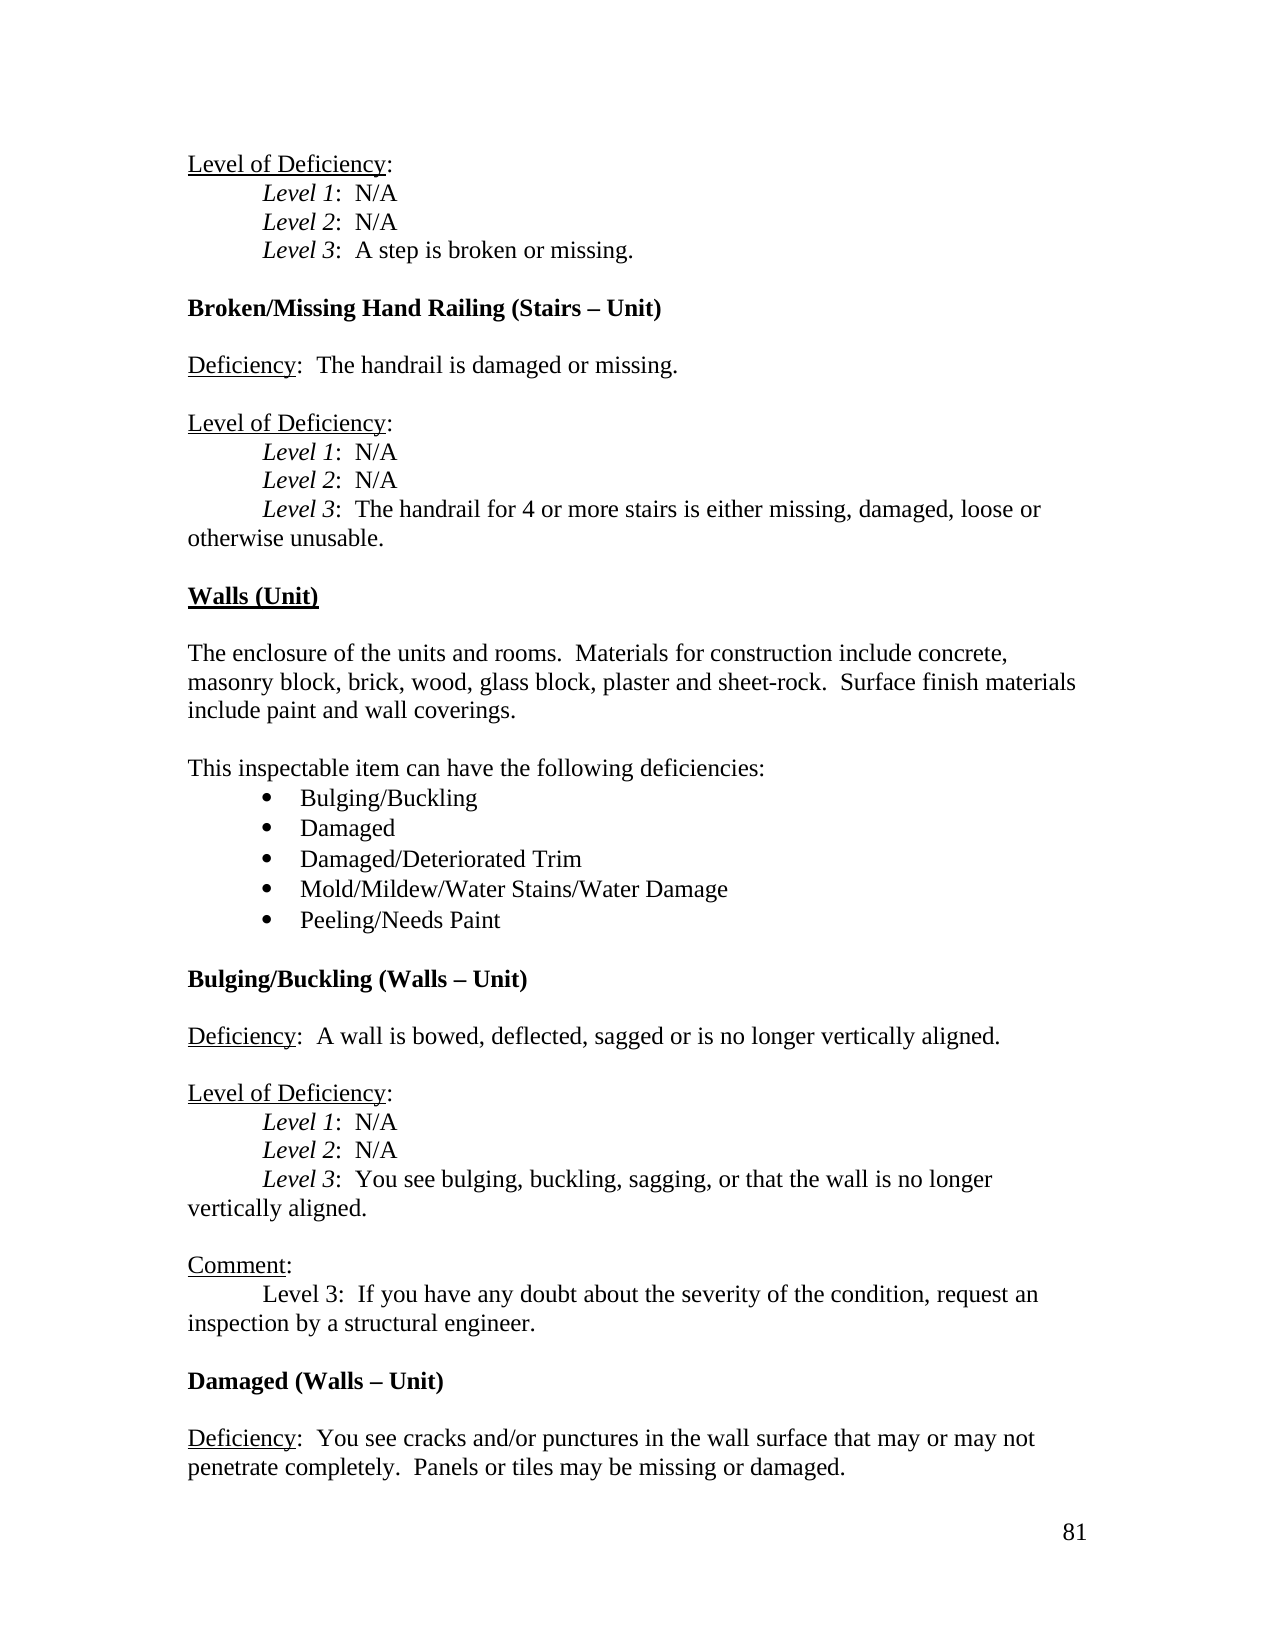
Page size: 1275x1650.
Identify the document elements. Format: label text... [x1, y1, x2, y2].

text Level 1: N/A [262, 437, 1100, 465]
text Level 1: N/A [262, 178, 1100, 207]
subtitle Broken/Missing Hand Railing (Stairs – Unit) [187, 293, 1100, 322]
list Mold/Mildew/Water Stains/Water Damage [262, 873, 1100, 904]
text Level 2: N/A [262, 465, 1100, 494]
list Peeling/Needs Paint [262, 904, 1100, 934]
text Deficiency: You see cracks and/or punctures in the wall surface that may or may not penetrate completely. Panels or tiles may be missing or damaged. [187, 1423, 1079, 1481]
text Level of Deficiency: [187, 408, 1100, 437]
text Deficiency: A wall is bowed, deflected, sagged or is no longer vertically aligned. [187, 1021, 1100, 1049]
text Level 1: N/A [262, 1107, 1100, 1136]
text Level 3: You see bulging, buckling, sagging, or that the wall is no longer vertically aligned. [187, 1164, 1079, 1222]
subtitle Damaged (Walls – Unit) [187, 1366, 1100, 1395]
list Bulging/Buckling [262, 782, 1100, 812]
subtitle Walls (Unit) [187, 581, 1100, 610]
text Level 3: The handrail for 4 or more stairs is either missing, damaged, loose or otherwise unusable. [187, 494, 1079, 552]
subtitle Bulging/Buckling (Walls – Unit) [187, 964, 1100, 992]
list Damaged [262, 812, 1100, 843]
text The enclosure of the units and rooms. Materials for construction include concrete, masonry block, brick, wood, glass block, plaster and sheet-rock. Surface finish materials include paint and wall coverings. [187, 638, 1079, 724]
text Level 3: A step is broken or missing. [262, 235, 1100, 264]
text Level of Deficiency: [187, 149, 1100, 178]
text Level of Deficiency: [187, 1078, 1100, 1107]
text Level 3: If you have any doubt about the severity of the condition, request an inspection by a structural engineer. [187, 1280, 1079, 1337]
text Deficiency: The handrail is damaged or missing. [187, 351, 1100, 379]
list Damaged/Deteriorated Trim [262, 843, 1100, 873]
text This inspectable item can have the following deficiencies: [187, 753, 1100, 782]
text Level 2: N/A [262, 1136, 1100, 1164]
text Level 2: N/A [262, 207, 1100, 235]
text Comment: [187, 1251, 1100, 1279]
